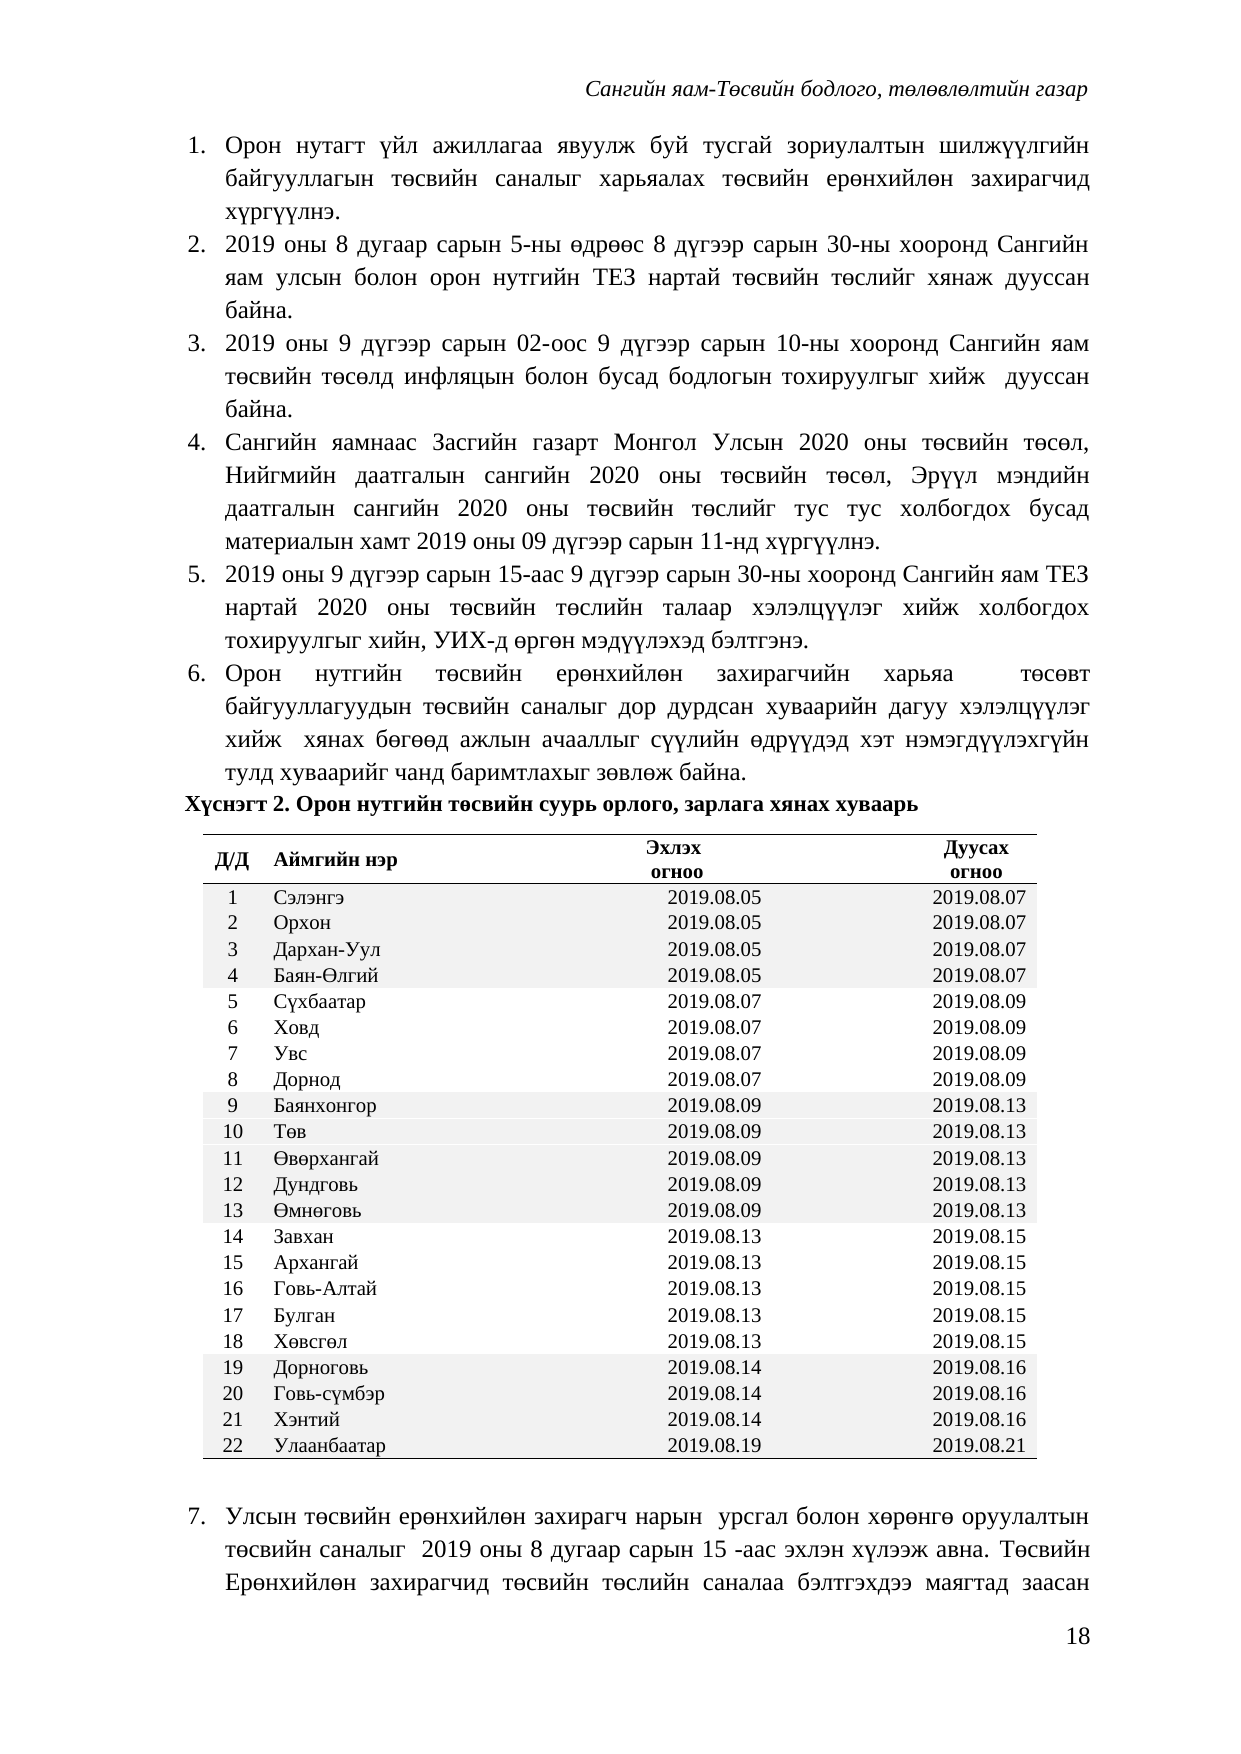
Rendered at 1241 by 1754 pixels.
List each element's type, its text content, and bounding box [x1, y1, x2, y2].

table_cell 2019.08.13 [513, 1223, 915, 1249]
table_cell Дорноговь [262, 1354, 513, 1380]
table_cell 2019.08.09 [513, 1145, 915, 1171]
table_cell 2019.08.09 [513, 1092, 915, 1118]
table_cell 2019.08.07 [915, 884, 1037, 909]
table_cell 2019.08.15 [915, 1249, 1037, 1275]
table_cell 2019.08.05 [513, 962, 915, 988]
table_cell 2019.08.07 [915, 935, 1037, 962]
table_cell Орхон [262, 909, 513, 935]
table_cell 2019.08.13 [513, 1275, 915, 1301]
table_cell 22 [203, 1432, 262, 1458]
table_cell Говь-сүмбэр [262, 1380, 513, 1406]
table_cell Өвөрхангай [262, 1145, 513, 1171]
table_cell 2019.08.13 [513, 1301, 915, 1328]
table_cell Дорнод [262, 1066, 513, 1092]
table_header Аймгийн нэр [262, 835, 634, 883]
table_cell Говь-Алтай [262, 1275, 513, 1301]
table_cell 2019.08.07 [915, 909, 1037, 935]
list Орон нутгийн төсвийн ерөнхийлөн захирагчийн харьяа төсөвт байгууллагуудын төсвийн саналыг дор дурдсан хуваарийн дагуу хэлэлцүүлэг хийж хянах бөгөөд ажлын ачааллыг сүүлийн өдрүүдэд хэт нэмэгдүүлэхгүйн тулд хуваарийг чанд баримтлахыг зөвлөж байна. [187, 658, 1090, 786]
table_cell 16 [203, 1275, 262, 1301]
table_header Д/Д [203, 835, 262, 883]
list Сангийн яамнаас Засгийн газарт Монгол Улсын 2020 оны төсвийн төсөл, Нийгмийн даатгалын сангийн 2020 оны төсвийн төсөл, Эрүүл мэндийн даатгалын сангийн 2020 оны төсвийн төслийг тус тус холбогдох бусад материалын хамт 2019 оны 09 дүгээр сарын 11-нд хүргүүлнэ. [187, 427, 1090, 555]
table_cell 2019.08.05 [513, 909, 915, 935]
table_cell 10 [203, 1119, 262, 1144]
table_cell Дундговь [262, 1171, 513, 1197]
table_cell 2 [203, 909, 262, 935]
table_cell 2019.08.07 [513, 1014, 915, 1040]
table_cell 2019.08.15 [915, 1328, 1037, 1354]
table_cell 2019.08.09 [513, 1119, 915, 1144]
table_cell Увс [262, 1040, 513, 1066]
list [187, 1501, 1090, 1596]
table_cell Сүхбаатар [262, 988, 513, 1014]
table_cell Архангай [262, 1249, 513, 1275]
table_cell Хэнтий [262, 1406, 513, 1432]
table_cell Хөвсгөл [262, 1328, 513, 1354]
table_cell 6 [203, 1014, 262, 1040]
table_cell 2019.08.16 [915, 1380, 1037, 1406]
table_cell 7 [203, 1040, 262, 1066]
table_cell 2019.08.09 [915, 1066, 1037, 1092]
table_cell 2019.08.15 [915, 1275, 1037, 1301]
table_cell 8 [203, 1066, 262, 1092]
table_cell 2019.08.15 [915, 1223, 1037, 1249]
table_cell 2019.08.13 [513, 1249, 915, 1275]
table_cell 2019.08.09 [915, 988, 1037, 1014]
table_cell Төв [262, 1119, 513, 1144]
table_cell 2019.08.16 [915, 1354, 1037, 1380]
table_cell 5 [203, 988, 262, 1014]
table_cell Улаанбаатар [262, 1432, 513, 1458]
table_cell 13 [203, 1197, 262, 1223]
table_cell Завхан [262, 1223, 513, 1249]
table_cell 9 [203, 1092, 262, 1118]
table_header Эхлэх огноо [634, 835, 915, 883]
table_cell 2019.08.07 [915, 962, 1037, 988]
table_cell 2019.08.13 [915, 1119, 1037, 1144]
table_cell Баянхонгор [262, 1092, 513, 1118]
table_cell Сэлэнгэ [262, 884, 513, 909]
table_cell 2019.08.14 [513, 1354, 915, 1380]
table_header Дуусах огноо [915, 835, 1037, 883]
table_cell 2019.08.09 [915, 1040, 1037, 1066]
table_cell 2019.08.16 [915, 1406, 1037, 1432]
table_cell 2019.08.14 [513, 1380, 915, 1406]
list Хүснэгт 2. Орон нутгийн төсвийн суурь орлого, зарлага хянах хуваарь [150, 791, 1090, 817]
table_cell 2019.08.05 [513, 935, 915, 962]
table_cell 2019.08.09 [513, 1197, 915, 1223]
list 2019 оны 9 дүгээр сарын 02-оос 9 дүгээр сарын 10-ны хооронд Сангийн яам төсвийн төсөлд инфляцын болон бусад бодлогын тохируулгыг хийж дууссан байна. [187, 328, 1090, 423]
table_cell 21 [203, 1406, 262, 1432]
table_cell 11 [203, 1145, 262, 1171]
table_cell Дархан-Уул [262, 935, 513, 962]
table_cell 3 [203, 935, 262, 962]
table_cell 12 [203, 1171, 262, 1197]
table_cell 2019.08.19 [513, 1432, 915, 1458]
table_cell 19 [203, 1354, 262, 1380]
table_cell 20 [203, 1380, 262, 1406]
list Орон нутагт үйл ажиллагаа явуулж буй тусгай зориулалтын шилжүүлгийн байгууллагын төсвийн саналыг харьяалах төсвийн ерөнхийлөн захирагчид хүргүүлнэ. [187, 130, 1090, 225]
table_cell 4 [203, 962, 262, 988]
table_cell Баян-Өлгий [262, 962, 513, 988]
list 2019 оны 9 дүгээр сарын 15-аас 9 дүгээр сарын 30-ны хооронд Сангийн яам ТЕЗ нартай 2020 оны төсвийн төслийн талаар хэлэлцүүлэг хийж холбогдох тохируулгыг хийн, УИХ-д өргөн мэдүүлэхэд бэлтгэнэ. [187, 559, 1090, 654]
table_cell 2019.08.13 [915, 1092, 1037, 1118]
table_cell Булган [262, 1301, 513, 1328]
table_cell 2019.08.14 [513, 1406, 915, 1432]
table_cell 2019.08.07 [513, 988, 915, 1014]
table_cell 2019.08.13 [915, 1171, 1037, 1197]
list 2019 оны 8 дугаар сарын 5-ны өдрөөс 8 дүгээр сарын 30-ны хооронд Сангийн яам улсын болон орон нутгийн ТЕЗ нартай төсвийн төслийг хянаж дууссан байна. [187, 229, 1090, 324]
table_cell 15 [203, 1249, 262, 1275]
table_cell 18 [203, 1328, 262, 1354]
table_cell 14 [203, 1223, 262, 1249]
table_cell 2019.08.13 [915, 1145, 1037, 1171]
table_cell 17 [203, 1301, 262, 1328]
table_cell 2019.08.09 [915, 1014, 1037, 1040]
table_cell Өмнөговь [262, 1197, 513, 1223]
table_cell 2019.08.13 [513, 1328, 915, 1354]
table_cell 2019.08.13 [915, 1197, 1037, 1223]
table_cell 2019.08.07 [513, 1066, 915, 1092]
table_cell 2019.08.21 [915, 1432, 1037, 1458]
table_cell 2019.08.05 [513, 884, 915, 909]
table_cell 2019.08.15 [915, 1301, 1037, 1328]
table_cell 2019.08.09 [513, 1171, 915, 1197]
table_cell 2019.08.07 [513, 1040, 915, 1066]
table_cell Ховд [262, 1014, 513, 1040]
table_cell 1 [203, 884, 262, 909]
